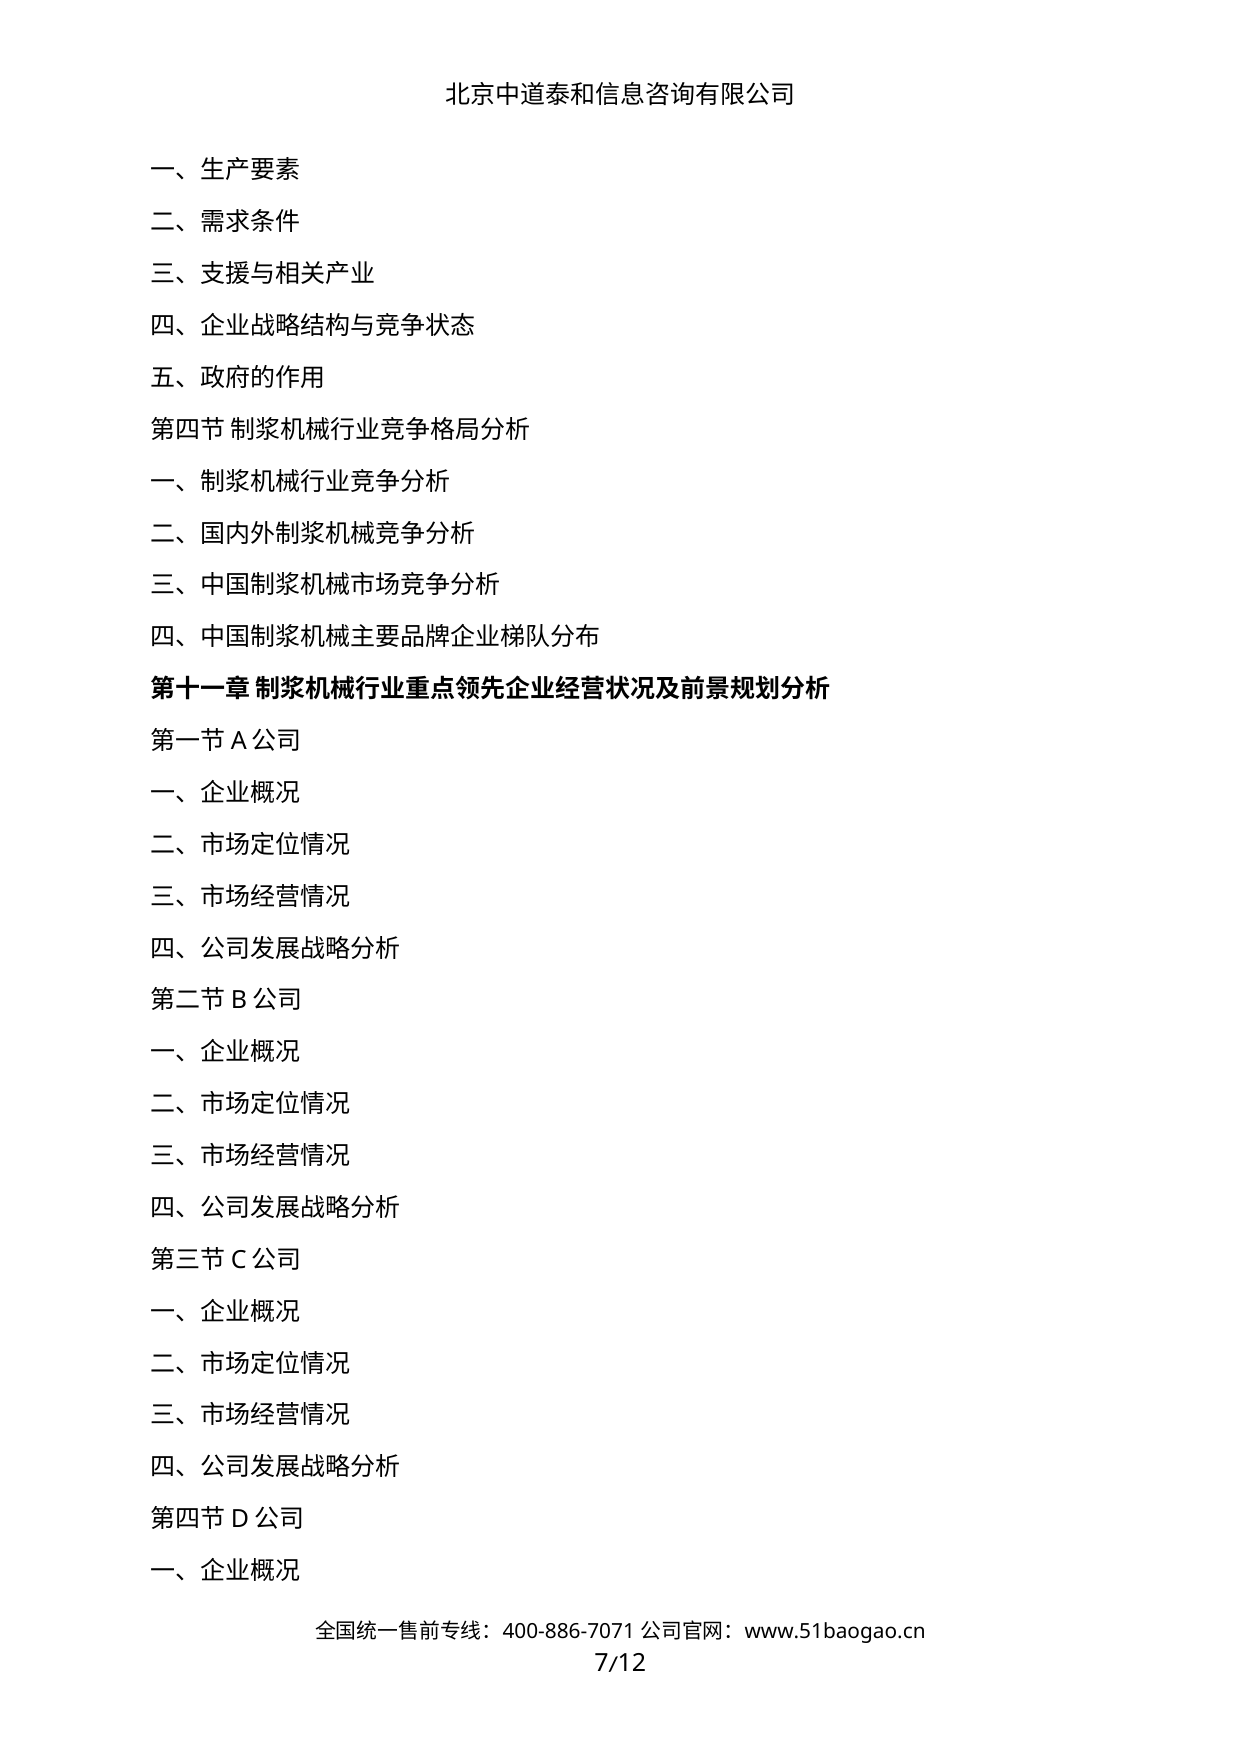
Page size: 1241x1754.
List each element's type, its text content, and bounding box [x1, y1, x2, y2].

text 第十一章 制浆机械行业重点领先企业经营状况及前景规划分析 [150, 669, 1090, 705]
text 二、国内外制浆机械竞争分析 [150, 513, 1090, 549]
text 三、市场经营情况 [150, 876, 1090, 912]
text 三、市场经营情况 [150, 1136, 1090, 1172]
text 一、制浆机械行业竞争分析 [150, 461, 1090, 497]
text 二、市场定位情况 [150, 824, 1090, 861]
text 三、中国制浆机械市场竞争分析 [150, 565, 1090, 601]
text 四、公司发展战略分析 [150, 1187, 1090, 1224]
text 一、企业概况 [150, 1291, 1090, 1327]
text 第四节 制浆机械行业竞争格局分析 [150, 409, 1090, 446]
text 四、公司发展战略分析 [150, 1447, 1090, 1483]
text 三、支援与相关产业 [150, 254, 1090, 290]
text 一、生产要素 [150, 150, 1090, 186]
text 五、政府的作用 [150, 357, 1090, 394]
text 三、市场经营情况 [150, 1395, 1090, 1431]
text 一、企业概况 [150, 772, 1090, 809]
text 第二节 B公司 [150, 980, 1090, 1016]
text 第三节 C公司 [150, 1239, 1090, 1276]
text 四、中国制浆机械主要品牌企业梯队分布 [150, 617, 1090, 653]
text 四、企业战略结构与竞争状态 [150, 306, 1090, 342]
text 二、市场定位情况 [150, 1343, 1090, 1379]
text 第一节 A公司 [150, 721, 1090, 757]
text 四、公司发展战略分析 [150, 928, 1090, 964]
text 二、市场定位情况 [150, 1084, 1090, 1120]
text 一、企业概况 [150, 1551, 1090, 1587]
text 二、需求条件 [150, 202, 1090, 238]
text 第四节 D公司 [150, 1499, 1090, 1535]
text 一、企业概况 [150, 1032, 1090, 1068]
